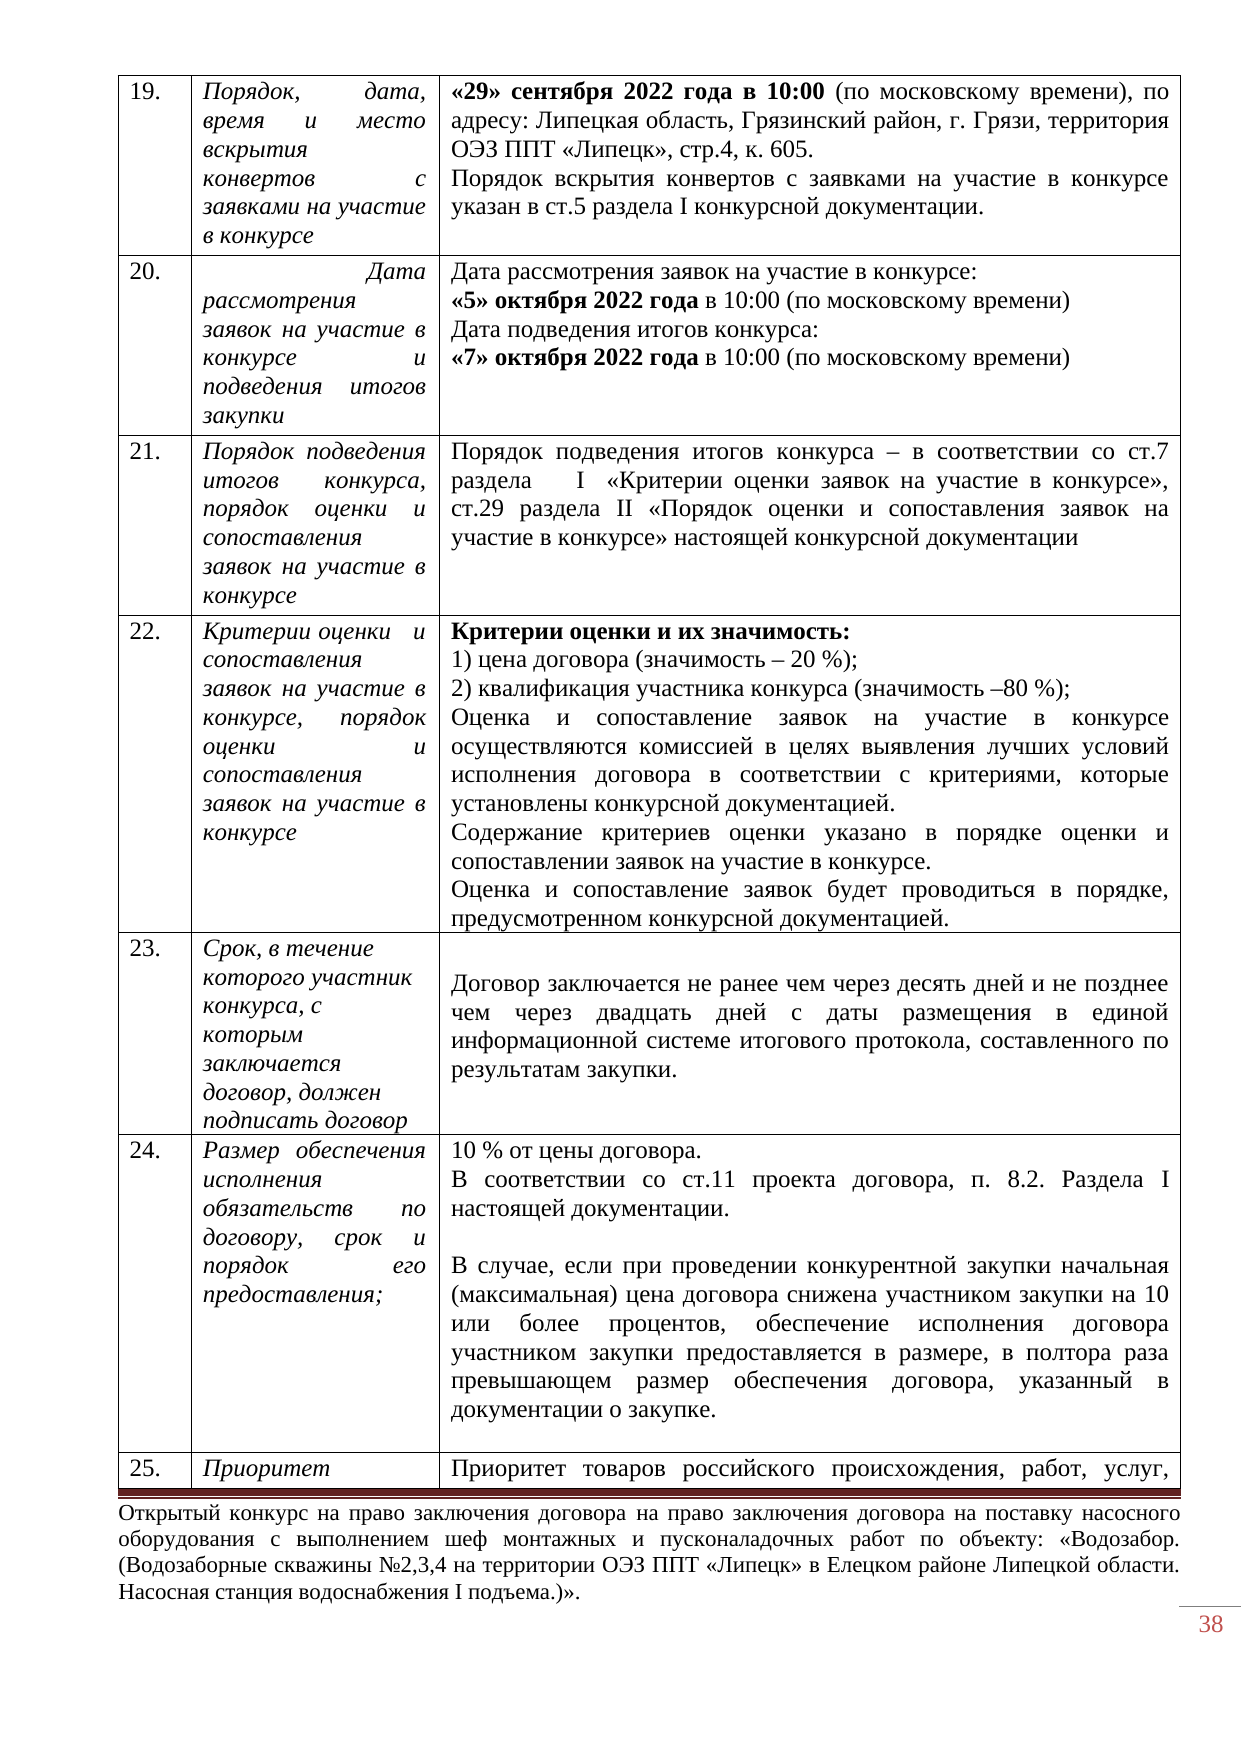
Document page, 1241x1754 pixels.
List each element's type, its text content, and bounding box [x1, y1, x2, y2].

table_cell 22. [119, 616, 191, 932]
table_cell 25. [119, 1453, 191, 1488]
table_cell Порядок подведения итогов конкурса – в соответствии со ст.7 раздела I «Критерии оценки заявок на участие в конкурсе», ст.29 раздела II «Порядок оценки и сопоставления заявок на участие в конкурсе» настоящей конкурсной документации [440, 436, 1180, 615]
table_cell Срок, в течение которого участник конкурса, с которым заключается договор, должен подписать договор [192, 933, 439, 1134]
table_cell Дата рассмотрения заявок на участие в конкурсе: «5» октября 2022 года в 10:00 (по московскому времени) Дата подведения итогов конкурса: «7» октября 2022 года в 10:00 (по московскому времени) [440, 256, 1180, 435]
table_cell Критерии оценки и их значимость: 1) цена договора (значимость – 20 %); 2) квалификация участника конкурса (значимость –80 %); Оценка и сопоставление заявок на участие в конкурсе осуществляются комиссией в целях выявления лучших условий исполнения договора в соответствии с критериями, которые установлены конкурсной документацией. Содержание критериев оценки указано в порядке оценки и сопоставлении заявок на участие в конкурсе. Оценка и сопоставление заявок будет проводиться в порядке, предусмотренном конкурсной документацией. [440, 616, 1180, 932]
table_cell 24. [119, 1135, 191, 1452]
table_cell 10 % от цены договора. В соответствии со ст.11 проекта договора, п. 8.2. Раздела I настоящей документации. В случае, если при проведении конкурентной закупки начальная (максимальная) цена договора снижена участником закупки на 10 или более процентов, обеспечение исполнения договора участником закупки предоставляется в размере, в полтора раза превышающем размер обеспечения договора, указанный в документации о закупке. [440, 1135, 1180, 1452]
table_cell Договор заключается не ранее чем через десять дней и не позднее чем через двадцать дней с даты размещения в единой информационной системе итогового протокола, составленного по результатам закупки. [440, 933, 1180, 1134]
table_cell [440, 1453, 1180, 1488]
table_cell Порядок, дата, время и место вскрытия конвертов с заявками на участие в конкурсе [192, 76, 439, 255]
table_cell 19. [119, 76, 191, 255]
table_cell 23. [119, 933, 191, 1134]
table_cell 20. [119, 256, 191, 435]
table_cell Размер обеспечения исполнения обязательств по договору, срок и порядок его предоставления; [192, 1135, 439, 1452]
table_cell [192, 1453, 439, 1488]
table_cell Критерии оценки и сопоставления заявок на участие в конкурсе, порядок оценки и сопоставления заявок на участие в конкурсе [192, 616, 439, 932]
table_cell Порядок подведения итогов конкурса, порядок оценки и сопоставления заявок на участие в конкурсе [192, 436, 439, 615]
table_cell Дата рассмотрения заявок на участие в конкурсе и подведения итогов закупки [192, 256, 439, 435]
table_cell «29» сентября 2022 года в 10:00 (по московскому времени), по адресу: Липецкая область, Грязинский район, г. Грязи, территория ОЭЗ ППТ «Липецк», стр.4, к. 605. Порядок вскрытия конвертов с заявками на участие в конкурсе указан в ст.5 раздела I конкурсной документации. [440, 76, 1180, 255]
table_cell 21. [119, 436, 191, 615]
